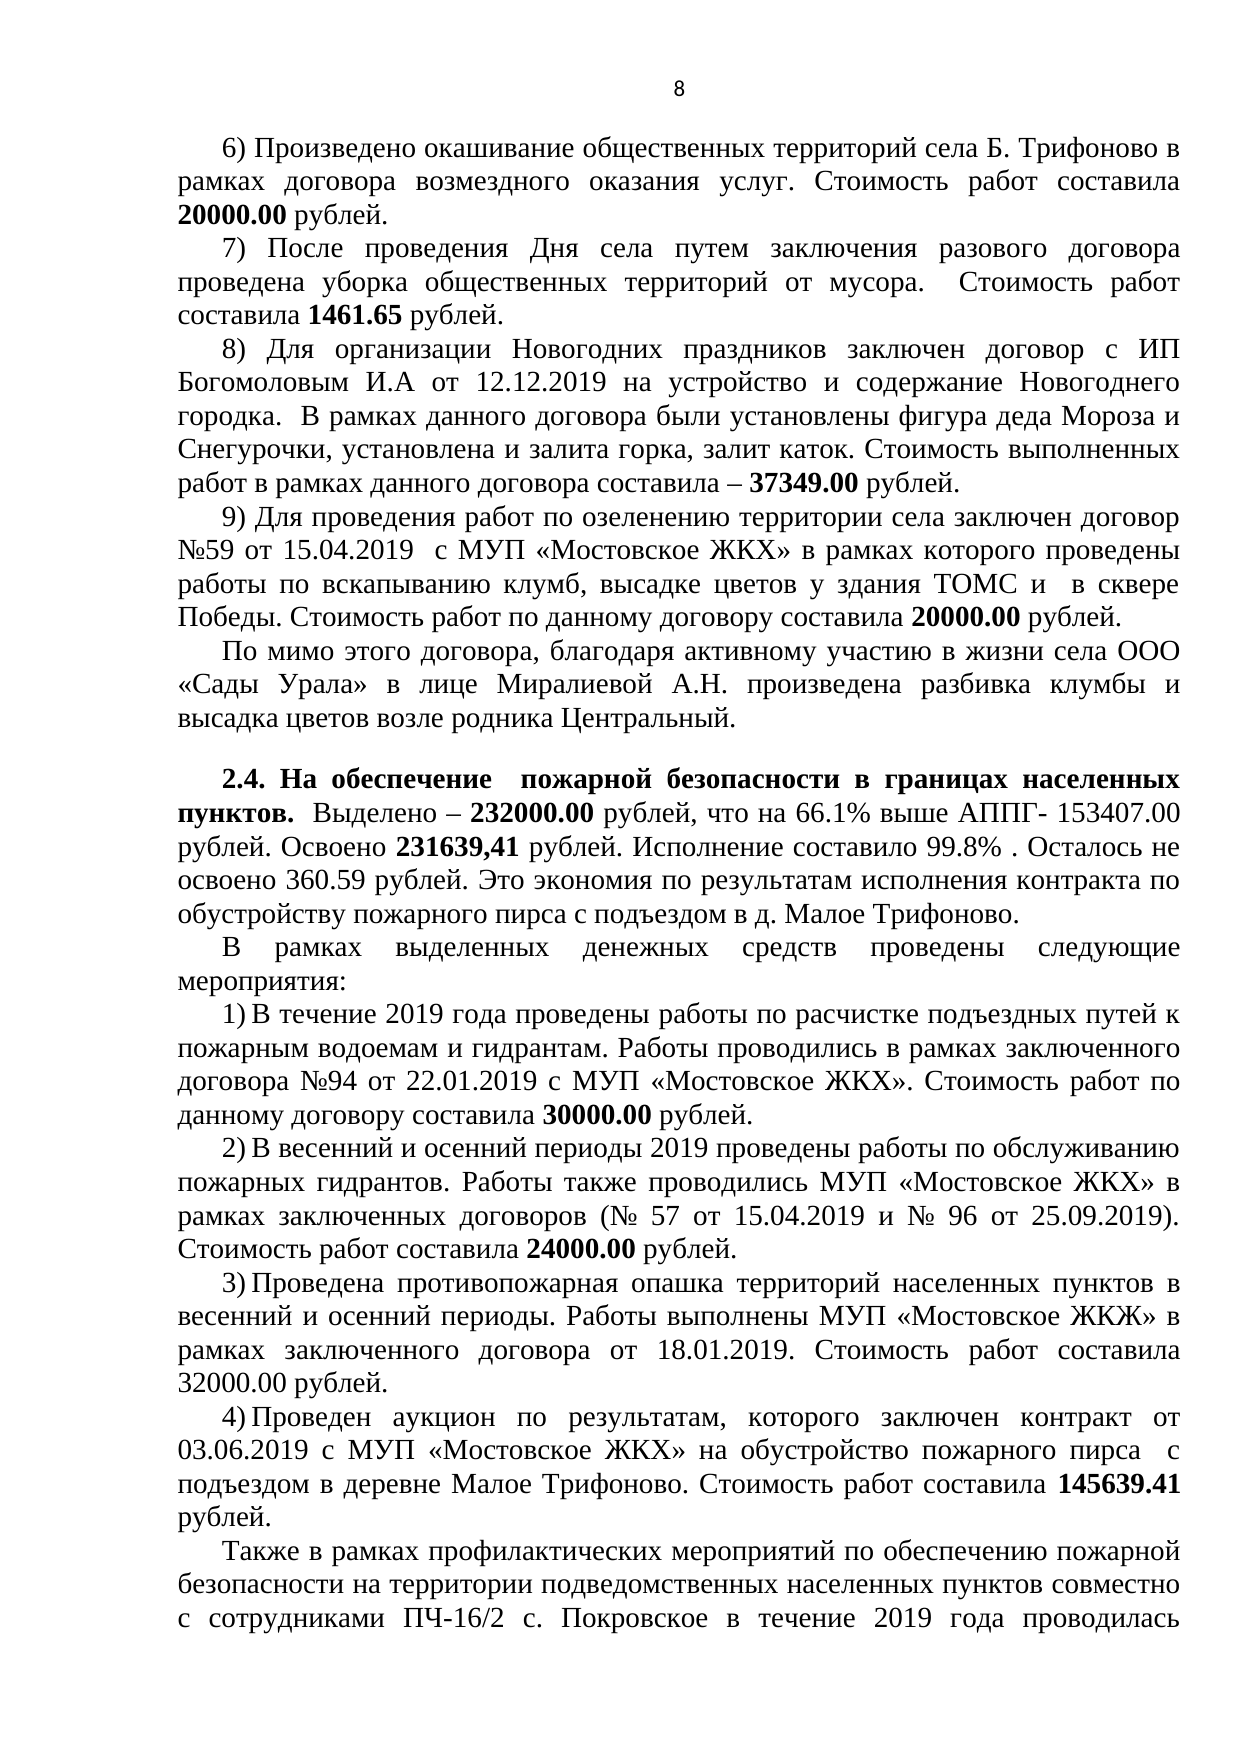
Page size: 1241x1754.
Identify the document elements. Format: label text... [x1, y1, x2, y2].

text В рамках выделенных денежных средств проведены следующие мероприятия: [177, 929, 1181, 996]
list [177, 1533, 1181, 1634]
list Проведена противопожарная опашка территорий населенных пунктов в весенний и осенний периоды. Работы выполнены МУП «Мостовское ЖКЖ» в рамках заключенного договора от 18.01.2019. Стоимость работ составила 32000.00 рублей. [177, 1265, 1181, 1399]
text 6) Произведено окашивание общественных территорий села Б. Трифоново в рамках договора возмездного оказания услуг. Стоимость работ составила 20000.00 рублей. [177, 130, 1181, 230]
text 8) Для организации Новогодних праздников заключен договор с ИП Богомоловым И.А от 12.12.2019 на устройство и содержание Новогоднего городка. В рамках данного договора были установлены фигура деда Мороза и Снегурочки, установлена и залита горка, залит каток. Стоимость выполненных работ в рамках данного договора составила – 37349.00 рублей. [177, 331, 1181, 499]
list В течение 2019 года проведены работы по расчистке подъездных путей к пожарным водоемам и гидрантам. Работы проводились в рамках заключенного договора №94 от 22.01.2019 с МУП «Мостовское ЖКХ». Стоимость работ по данному договору составила 30000.00 рублей. [177, 996, 1181, 1131]
list Проведен аукцион по результатам, которого заключен контракт от 03.06.2019 с МУП «Мостовское ЖКХ» на обустройство пожарного пирса с подъездом в деревне Малое Трифоново. Стоимость работ составила 145639.41 рублей. [177, 1399, 1181, 1533]
list В весенний и осенний периоды 2019 проведены работы по обслуживанию пожарных гидрантов. Работы также проводились МУП «Мостовское ЖКХ» в рамках заключенных договоров (№ 57 от 15.04.2019 и № 96 от 25.09.2019). Стоимость работ составила 24000.00 рублей. [177, 1131, 1181, 1265]
text 9) Для проведения работ по озеленению территории села заключен договор №59 от 15.04.2019 с МУП «Мостовское ЖКХ» в рамках которого проведены работы по вскапыванию клумб, высадке цветов у здания ТОМС и в сквере Победы. Стоимость работ по данному договору составила 20000.00 рублей. [177, 499, 1181, 633]
text По мимо этого договора, благодаря активному участию в жизни села ООО «Сады Урала» в лице Миралиевой А.Н. произведена разбивка клумбы и высадка цветов возле родника Центральный. [177, 633, 1181, 733]
text 7) После проведения Дня села путем заключения разового договора проведена уборка общественных территорий от мусора. Стоимость работ составила 1461.65 рублей. [177, 230, 1181, 331]
text 2.4. На обеспечение пожарной безопасности в границах населенных пунктов. Выделено – 232000.00 рублей, что на 66.1% выше АППГ- 153407.00 рублей. Освоено 231639,41 рублей. Исполнение составило 99.8% . Осталось не освоено 360.59 рублей. Это экономия по результатам исполнения контракта по обустройству пожарного пирса с подъездом в д. Малое Трифоново. [177, 762, 1181, 929]
